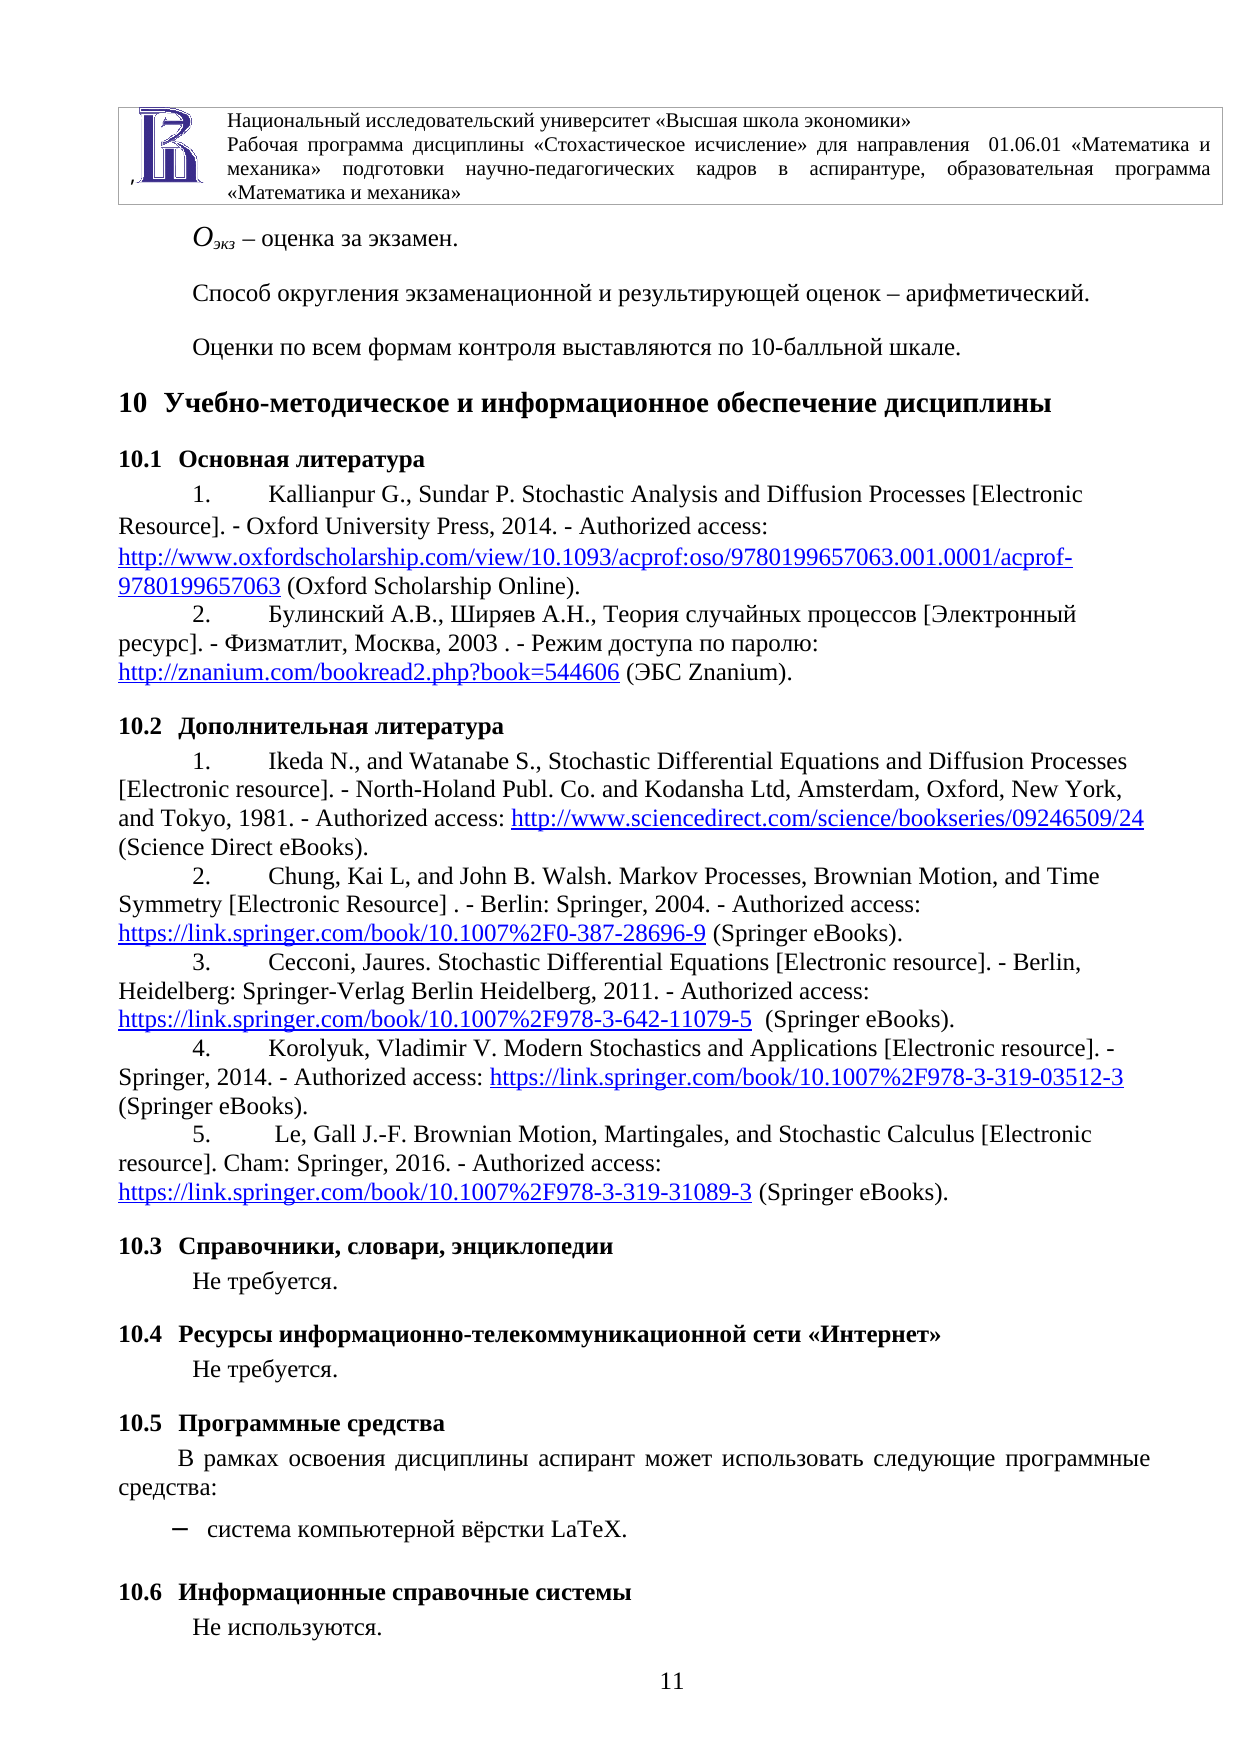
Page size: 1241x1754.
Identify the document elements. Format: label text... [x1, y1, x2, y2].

list Информационные справочные системы [118, 1577, 1152, 1606]
text 1. Kallianpur G., Sundar P. Stochastic Analysis and Diffusion Processes [Electronic Resource]. ‑ Oxford University Press, 2014. - Authorized access: http://www.oxfordscholarship.com/view/10.1093/acprof:oso/9780199657063.001.0001/acprof-9780199657063 (Oxford Scholarship Online). [118, 479, 1152, 599]
list Дополнительная литература [118, 711, 1152, 739]
list Ресурсы информационно-телекоммуникационной сети «Интернет» [118, 1319, 1152, 1348]
list Справочники, словари, энциклопедии [118, 1231, 1152, 1259]
list Основная литература [118, 444, 1152, 473]
text Не используются. [118, 1612, 1152, 1641]
text Оценки по всем формам контроля выставляются по 10-балльной шкале. [118, 332, 1152, 361]
text 2. Булинский А.В., Ширяев А.Н., Теория случайных процессов [Электронный ресурс]. - Физматлит, Москва, 2003 . - Режим доступа по паролю: http://znanium.com/bookread2.php?book=544606 (ЭБС Znanium). [118, 599, 1152, 686]
list система компьютерной вёрстки LaTeX. [169, 1501, 1152, 1552]
list Программные средства [118, 1408, 1152, 1437]
text 4. Korolyuk, Vladimir V. Modern Stochastics and Applications [Electronic resource]. - Springer, 2014. - Authorized access: https://link.springer.com/book/10.1007%2F978-3-319-03512-3 (Springer eBooks). [118, 1033, 1152, 1119]
text Способ округления экзаменационной и результирующей оценок – арифметический. [118, 278, 1152, 307]
text Не требуется. [118, 1266, 1152, 1294]
list Учебно-методическое и информационное обеспечение дисциплины [118, 386, 1152, 419]
text 3. Cecconi, Jaures. Stochastic Differential Equations [Electronic resource]. - Berlin, Heidelberg: Springer-Verlag Berlin Heidelberg, 2011. - Authorized access: https://link.springer.com/book/10.1007%2F978-3-642-11079-5 (Springer eBooks). [118, 947, 1152, 1033]
text 2. Chung, Kai L, and John B. Walsh. Markov Processes, Brownian Motion, and Time Symmetry [Electronic Resource] . - Berlin: Springer, 2004. - Authorized access: https://link.springer.com/book/10.1007%2F0-387-28696-9 (Springer eBooks). [118, 861, 1152, 947]
text Оэкз – оценка за экзамен. [118, 219, 1152, 253]
text В рамках освоения дисциплины аспирант может использовать следующие программные средства: [118, 1443, 1152, 1501]
picture [135, 107, 204, 183]
text Не требуется. [118, 1354, 1152, 1383]
text 5. Le, Gall J.-F. Brownian Motion, Martingales, and Stochastic Calculus [Electronic resource]. Cham: Springer, 2016. - Authorized access: https://link.springer.com/book/10.1007%2F978-3-319-31089-3 (Springer eBooks). [118, 1119, 1152, 1206]
text 1. Ikeda N., and Watanabe S., Stochastic Differential Equations and Diffusion Processes [Electronic resource]. - North-Holand Publ. Co. and Kodansha Ltd, Amsterdam, Oxford, New York, and Tokyo, 1981. - Authorized access: http://www.sciencedirect.com/science/bookseries/09246509/24 (Science Direct eBooks). [118, 746, 1152, 861]
